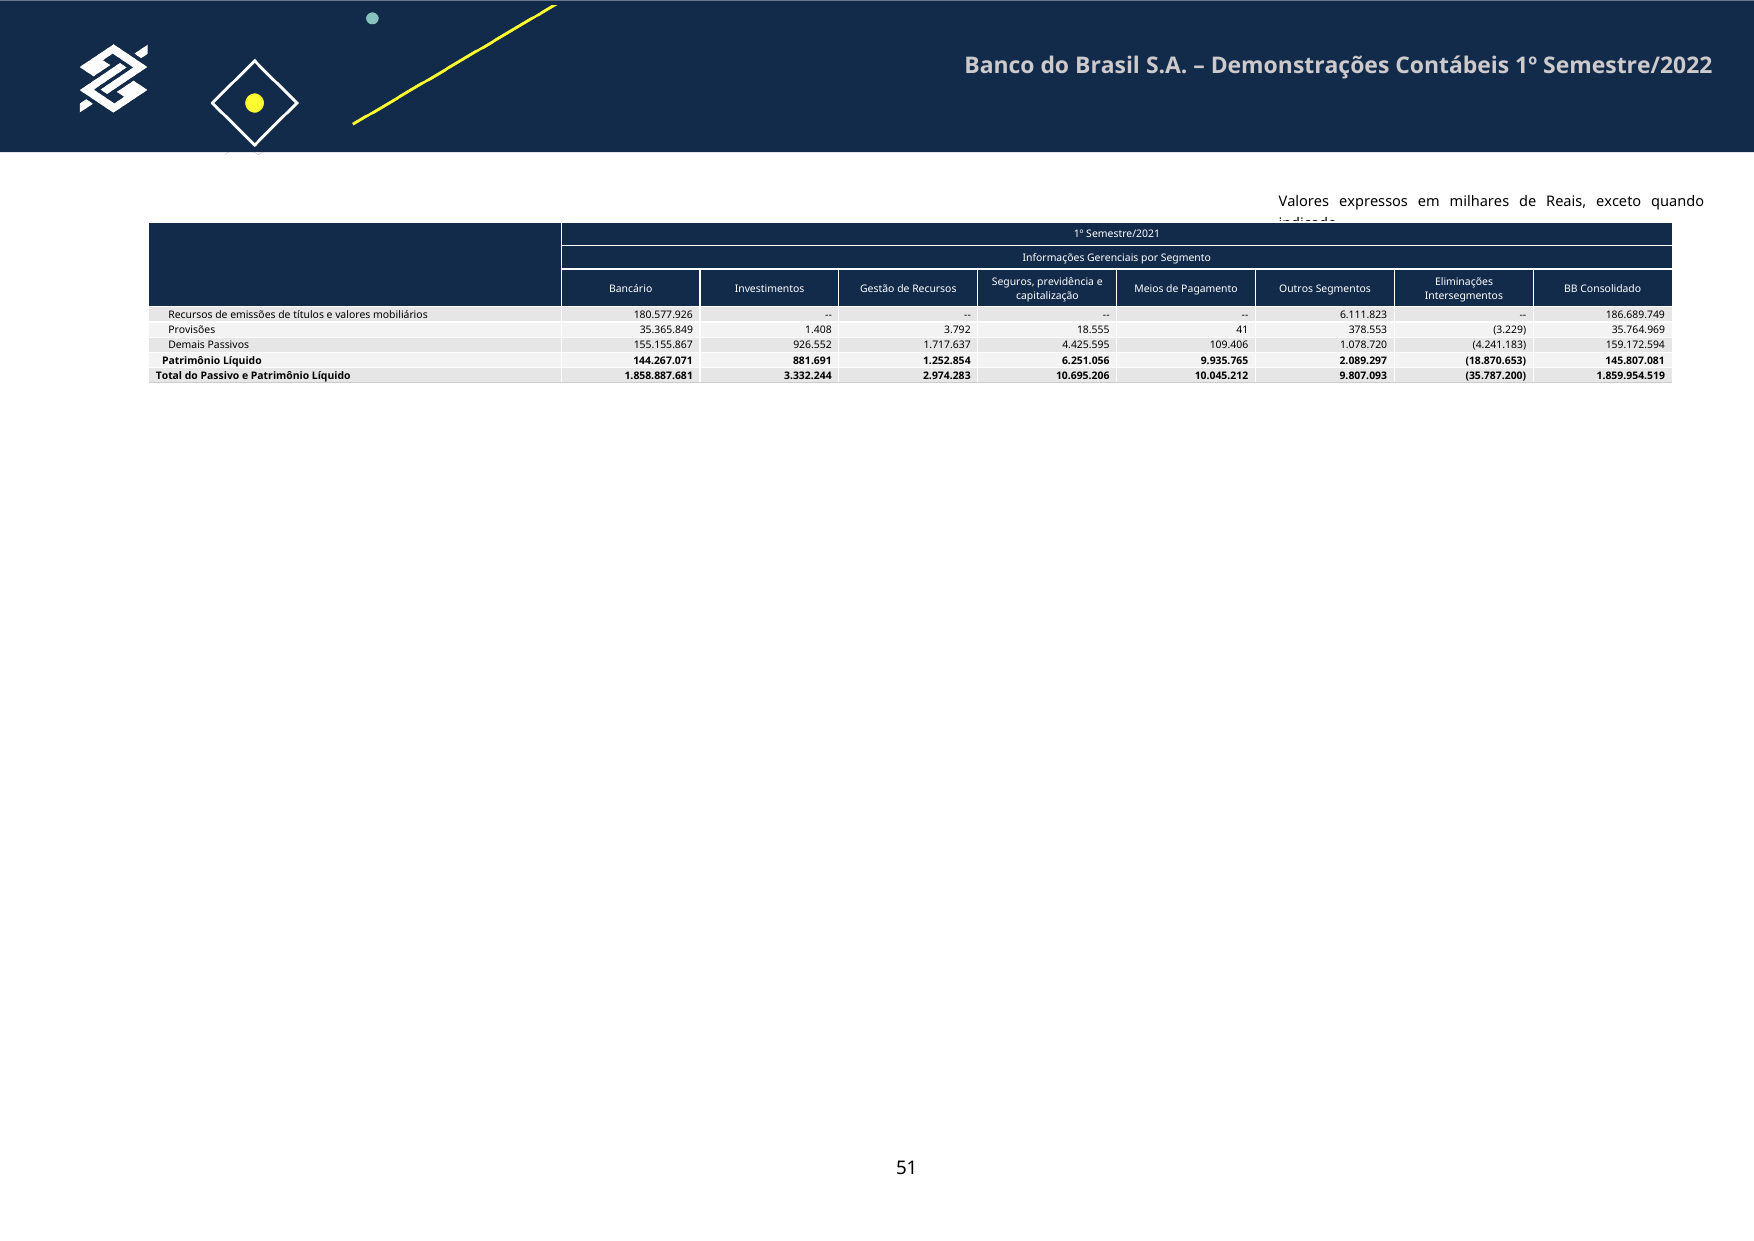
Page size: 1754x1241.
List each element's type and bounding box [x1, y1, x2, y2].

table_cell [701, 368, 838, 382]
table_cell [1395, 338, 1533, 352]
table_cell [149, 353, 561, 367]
picture [210, 5, 588, 147]
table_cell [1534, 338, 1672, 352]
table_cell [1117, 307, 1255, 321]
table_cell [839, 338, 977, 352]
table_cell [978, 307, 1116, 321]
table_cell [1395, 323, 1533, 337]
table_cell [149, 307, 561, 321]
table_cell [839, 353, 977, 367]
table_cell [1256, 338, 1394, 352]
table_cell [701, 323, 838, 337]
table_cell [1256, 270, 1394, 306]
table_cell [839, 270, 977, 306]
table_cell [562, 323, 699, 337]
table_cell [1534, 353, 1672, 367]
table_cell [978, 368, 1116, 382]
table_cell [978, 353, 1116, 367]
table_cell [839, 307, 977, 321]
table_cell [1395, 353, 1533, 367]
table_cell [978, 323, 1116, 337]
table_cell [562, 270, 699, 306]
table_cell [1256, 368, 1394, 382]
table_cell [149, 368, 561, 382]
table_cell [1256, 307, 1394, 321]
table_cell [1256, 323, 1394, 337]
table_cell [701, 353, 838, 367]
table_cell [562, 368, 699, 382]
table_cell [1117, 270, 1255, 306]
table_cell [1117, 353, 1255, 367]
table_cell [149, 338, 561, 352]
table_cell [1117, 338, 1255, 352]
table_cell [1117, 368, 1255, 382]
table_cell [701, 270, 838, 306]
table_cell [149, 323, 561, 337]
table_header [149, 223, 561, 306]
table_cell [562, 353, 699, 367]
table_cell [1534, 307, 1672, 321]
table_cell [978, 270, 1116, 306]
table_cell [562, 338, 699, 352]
picture [79, 44, 148, 113]
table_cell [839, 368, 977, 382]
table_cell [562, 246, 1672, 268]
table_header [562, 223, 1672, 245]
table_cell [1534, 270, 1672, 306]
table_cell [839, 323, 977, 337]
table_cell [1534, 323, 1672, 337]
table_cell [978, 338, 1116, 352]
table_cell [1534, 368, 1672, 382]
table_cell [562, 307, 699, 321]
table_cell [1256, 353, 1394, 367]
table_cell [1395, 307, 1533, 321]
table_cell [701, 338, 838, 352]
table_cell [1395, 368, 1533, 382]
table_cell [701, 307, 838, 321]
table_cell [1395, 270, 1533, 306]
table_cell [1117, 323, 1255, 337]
